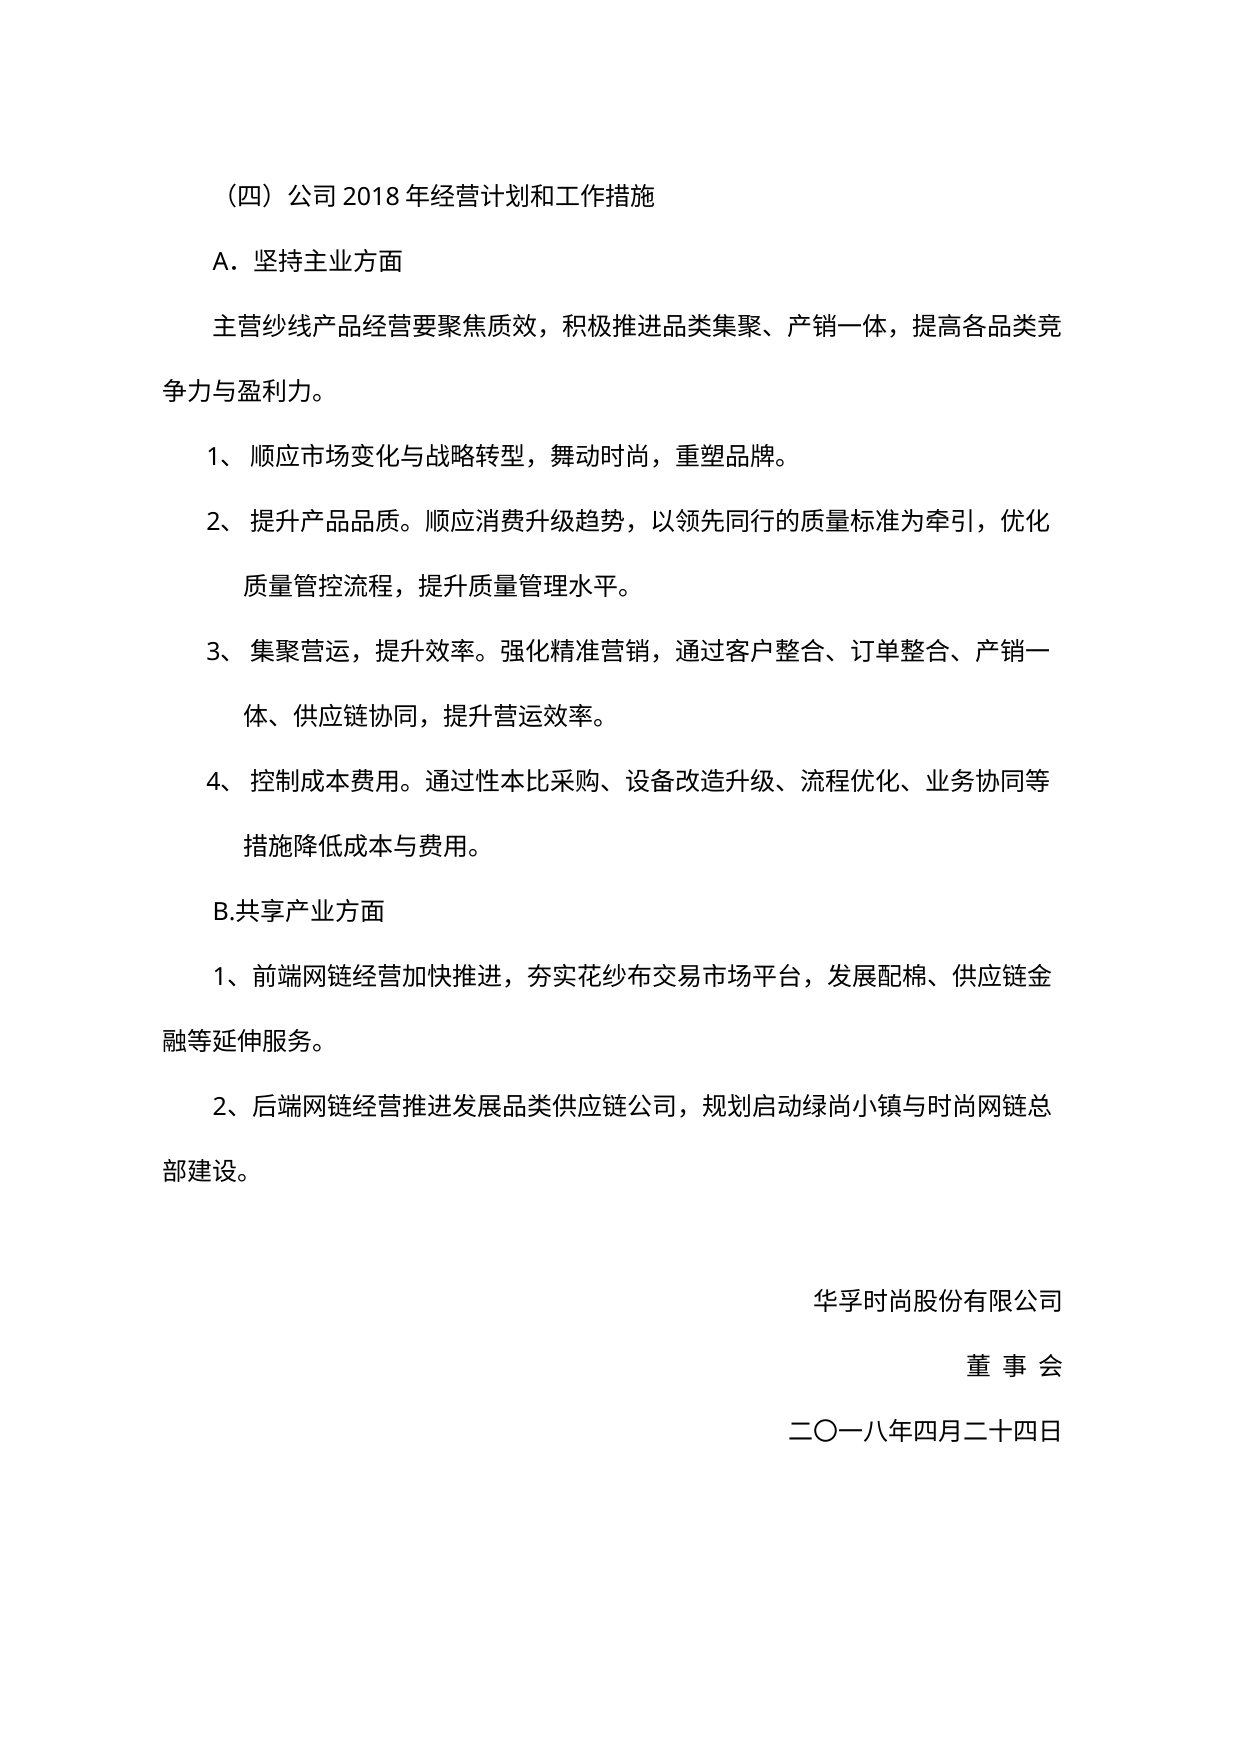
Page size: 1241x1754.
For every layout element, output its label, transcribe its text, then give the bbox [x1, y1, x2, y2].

text 2、后端网链经营推进发展品类供应链公司，规划启动绿尚小镇与时尚网链总部建设。 [162, 1072, 1063, 1202]
list 控制成本费用。通过性本比采购、设备改造升级、流程优化、业务协同等措施降低成本与费用。 [206, 747, 1063, 877]
list 集聚营运，提升效率。强化精准营销，通过客户整合、订单整合、产销一体、供应链协同，提升营运效率。 [206, 617, 1063, 747]
text 1、前端网链经营加快推进，夯实花纱布交易市场平台，发展配棉、供应链金融等延伸服务。 [162, 942, 1063, 1072]
text 主营纱线产品经营要聚焦质效，积极推进品类集聚、产销一体，提高各品类竞争力与盈利力。 [162, 292, 1063, 422]
text B.共享产业方面 [162, 877, 1063, 942]
text 二〇一八年四月二十四日 [162, 1397, 1063, 1462]
text A．坚持主业方面 [162, 227, 1063, 292]
text （四）公司2018年经营计划和工作措施 [162, 162, 1063, 227]
list 提升产品品质。顺应消费升级趋势，以领先同行的质量标准为牵引，优化质量管控流程，提升质量管理水平。 [206, 487, 1063, 617]
list 顺应市场变化与战略转型，舞动时尚，重塑品牌。 [206, 422, 1063, 487]
text 董 事 会 [162, 1332, 1063, 1397]
text 华孚时尚股份有限公司 [162, 1267, 1063, 1332]
